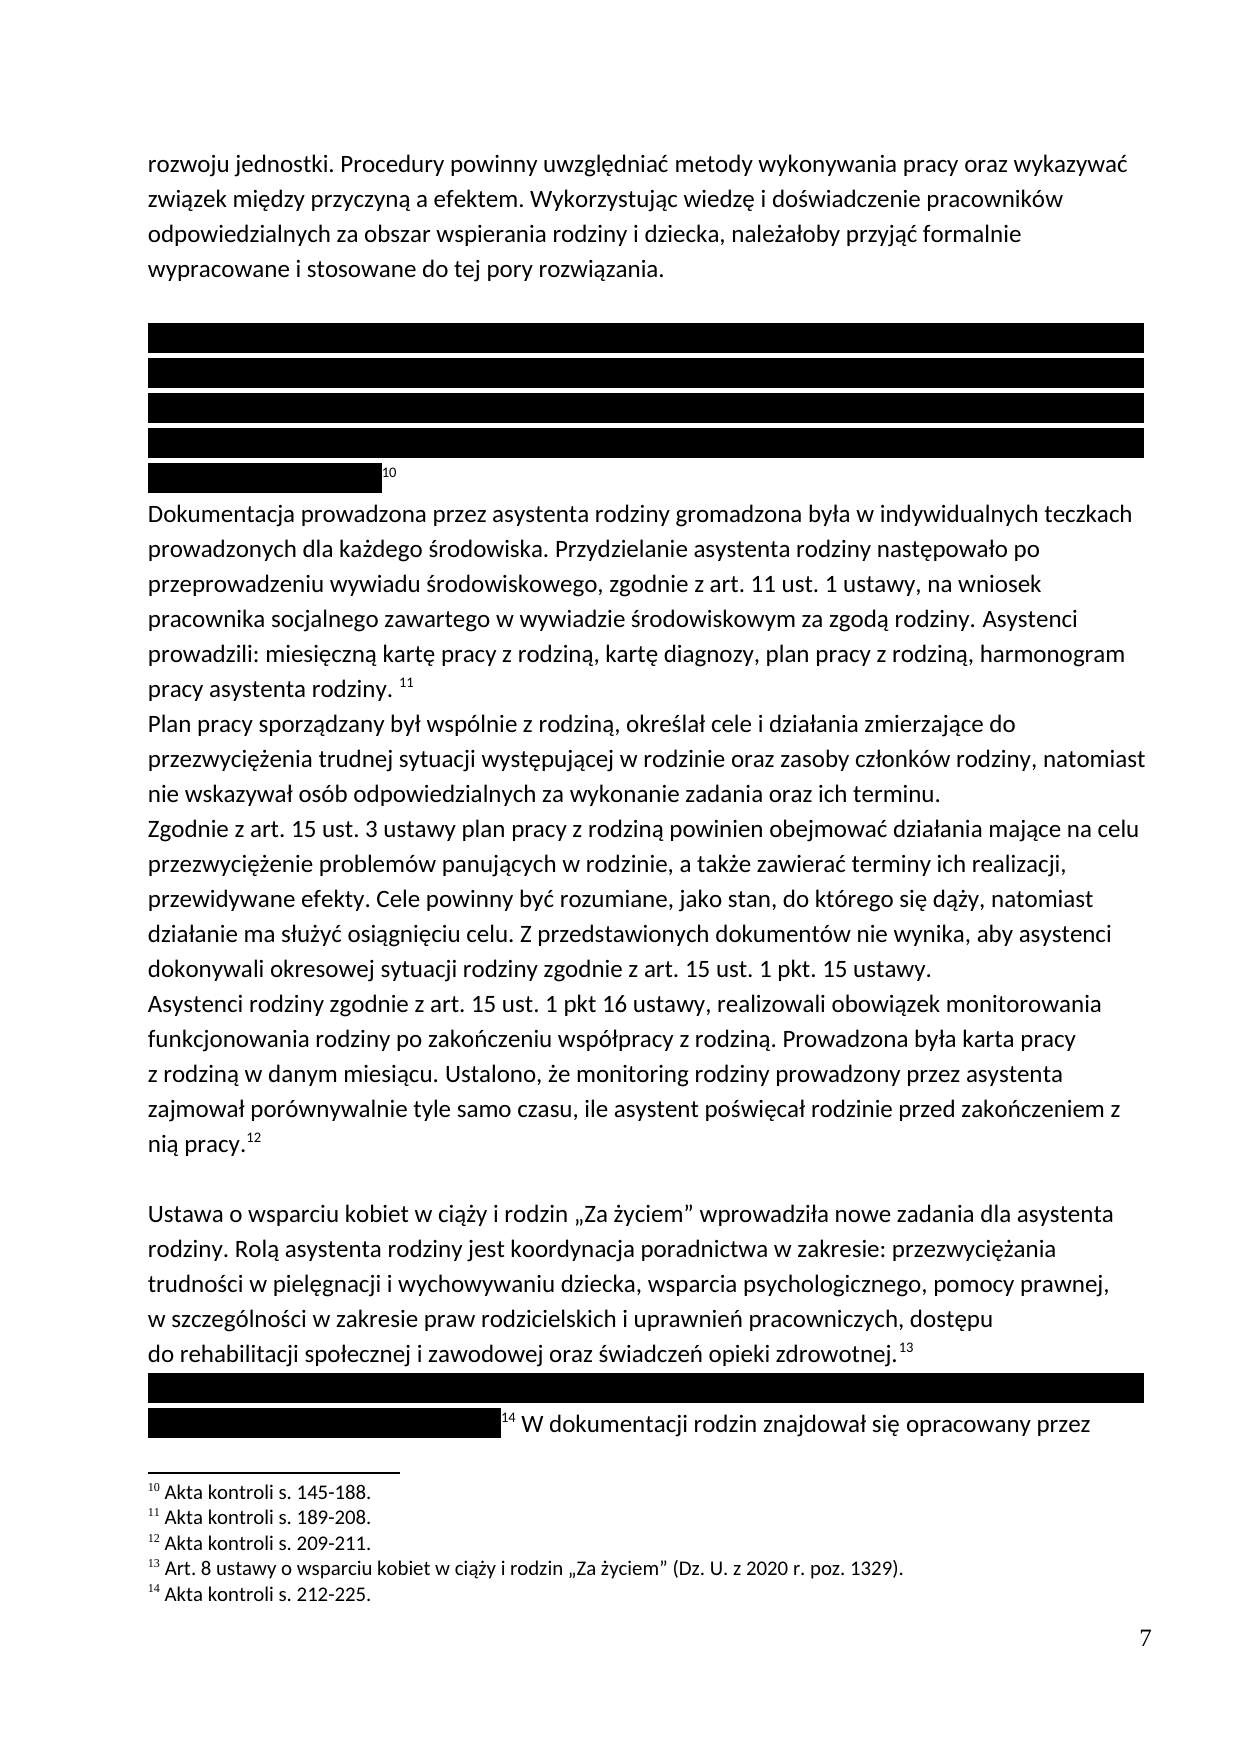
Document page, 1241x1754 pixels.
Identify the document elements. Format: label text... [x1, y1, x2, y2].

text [148, 148, 1152, 283]
text Asystenci rodziny zgodnie z art. 15 ust. 1 pkt 16 ustawy, realizowali obowiązek monitorowania funkcjonowania rodziny po zakończeniu współpracy z rodziną. Prowadzona była karta pracy z rodziną w danym miesiącu. Ustalono, że monitoring rodziny prowadzony przez asystenta zajmował porównywalnie tyle samo czasu, ile asystent poświęcał rodzinie przed zakończeniem z nią pracy. [148, 988, 1152, 1158]
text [148, 1198, 1152, 1438]
text Zgodnie z art. 15 ust. 3 ustawy plan pracy z rodziną powinien obejmować działania mające na celu przezwyciężenie problemów panujących w rodzinie, a także zawierać terminy ich realizacji, przewidywane efekty. Cele powinny być rozumiane, jako stan, do którego się dąży, natomiast działanie ma służyć osiągnięciu celu. Z przedstawionych dokumentów nie wynika, aby asystenci dokonywali okresowej sytuacji rodziny zgodnie z art. 15 ust. 1 pkt. 15 ustawy. [148, 813, 1152, 983]
text Plan pracy sporządzany był wspólnie z rodziną, określał cele i działania zmierzające do przezwyciężenia trudnej sytuacji występującej w rodzinie oraz zasoby członków rodziny, natomiast nie wskazywał osób odpowiedzialnych za wykonanie zadania oraz ich terminu. [148, 708, 1152, 808]
text xxxxxxxxxxxxxxxxxxxxxxxxxxxxxxxxxxxxxxxxxxxxxxxxxxxxxxxxxxxxxxxxxxxxxxxxxxxxxxxxxxxxxxxxxxxxxxxxxxxxxxxxxxxxxxxxxxxxxxxxxxxxxxxxxxxxxxxxxxxxxxxxxxxxxxxxxxxxxxxxxxxxxxxxxxxxxxxxxxxxxxxxxxxxxxxxxxxxxxxxxxxxxxxxxxxxxxxxxxxxxxxxxxxxxxxxxxxxxxxxxxxxxxxxxxxxxxxxxxxxxxxxxxxxxxxxxxxxxxxxxxxxxxxxxxxxxxxxxxxxxxxxxxxxxxxxxxxxxxxxxxxxxxxxxxxxxxxxxxxxxxxxxxxxxxxxxxxxxxxxxxxxxxxxxxxxxxxxxxxxxxxxxxxxx. Dokumentacja prowadzona przez asystenta rodziny gromadzona była w indywidualnych teczkach prowadzonych dla każdego środowiska. Przydzielanie asystenta rodziny następowało po przeprowadzeniu wywiadu środowiskowego, zgodnie z art. 11 ust. 1 ustawy, na wniosek pracownika socjalnego zawartego w wywiadzie środowiskowym za zgodą rodziny. Asystenci prowadzili: miesięczną kartę pracy z rodziną, kartę diagnozy, plan pracy z rodziną, harmonogram pracy asystenta rodziny. [148, 323, 1152, 703]
